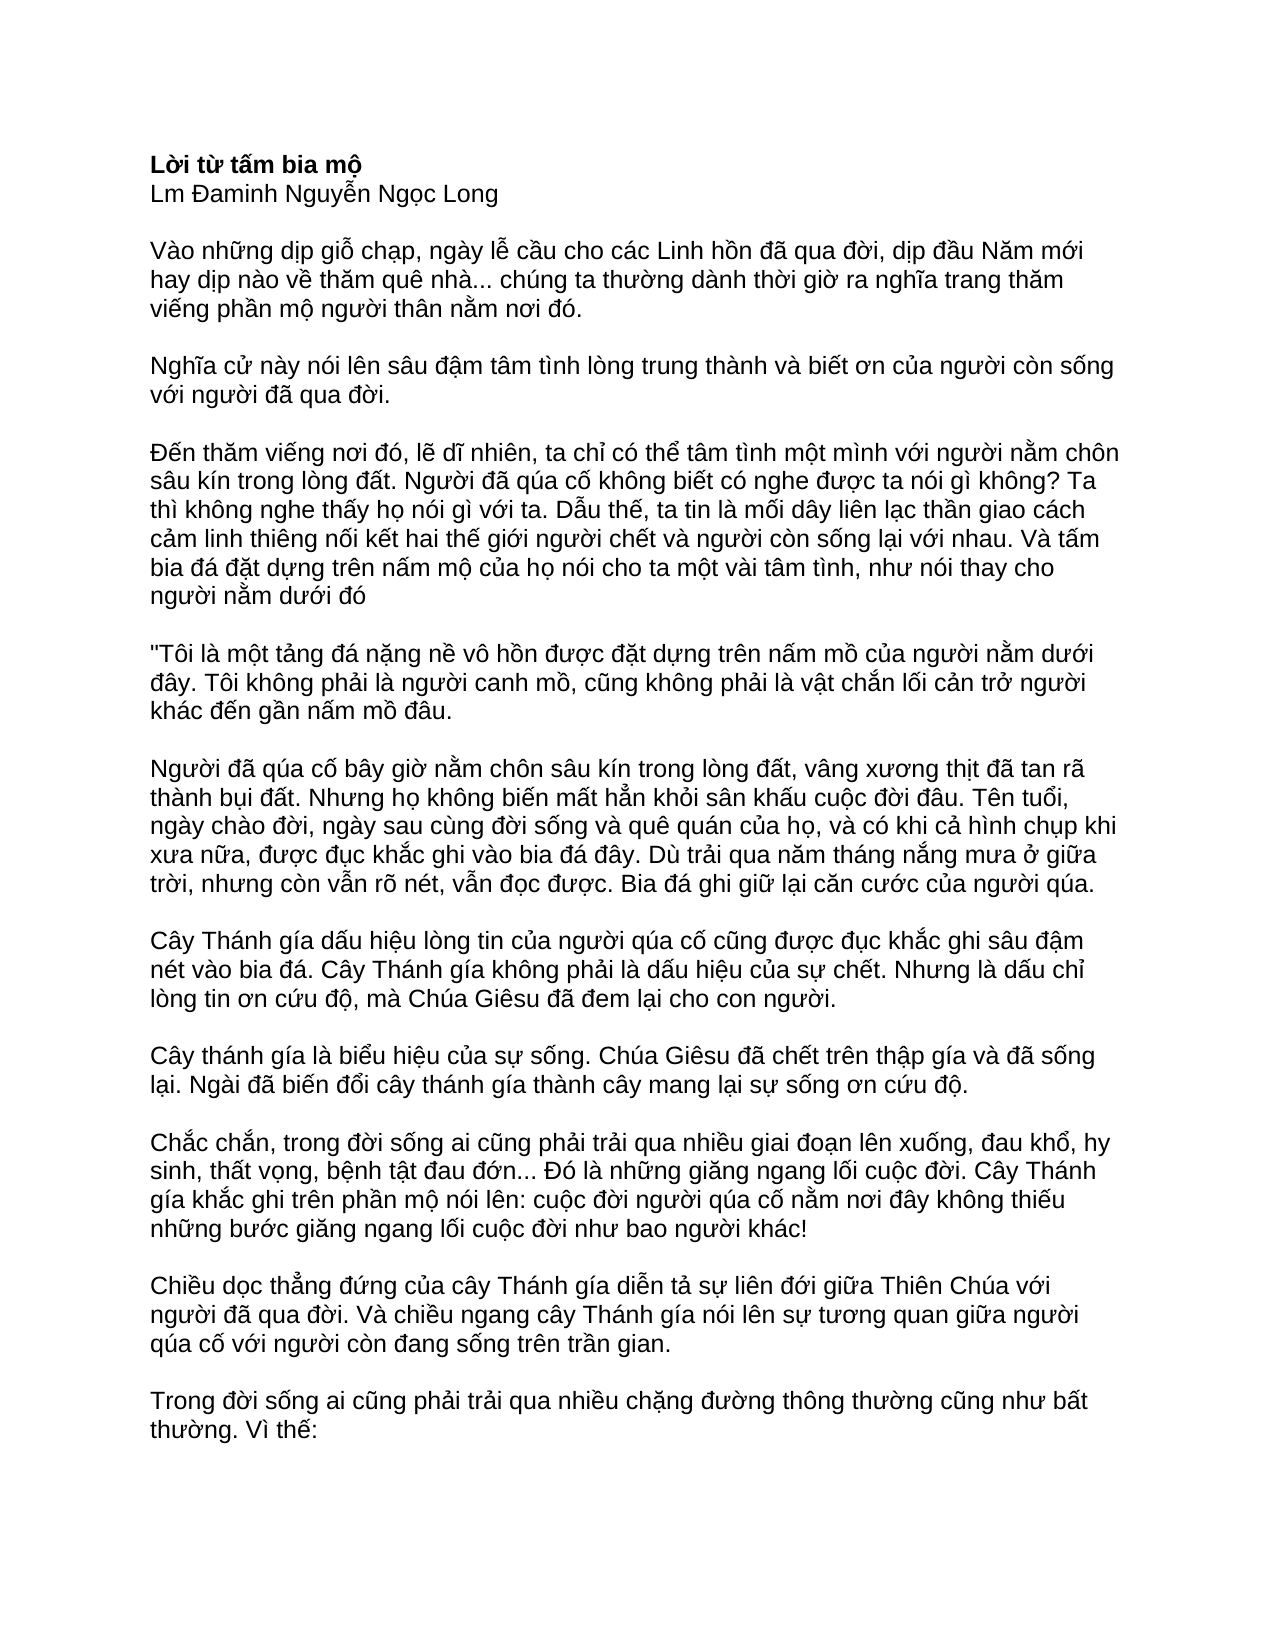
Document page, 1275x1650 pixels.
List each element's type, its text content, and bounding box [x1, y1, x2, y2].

text Cây Thánh gía dấu hiệu lòng tin của người qúa cố cũng được đục khắc ghi sâu đậm nét vào bia đá. Cây Thánh gía không phải là dấu hiệu của sự chết. Nhưng là dấu chỉ lòng tin ơn cứu độ, mà Chúa Giêsu đã đem lại cho con người. [150, 926, 1125, 1012]
text Trong đời sống ai cũng phải trải qua nhiều chặng đường thông thường cũng như bất thường. Vì thế: [150, 1386, 1125, 1444]
text Lời từ tấm bia mộ [150, 150, 1125, 179]
text Vào những dịp giỗ chạp, ngày lễ cầu cho các Linh hồn đã qua đời, dịp đầu Năm mới hay dịp nào về thăm quê nhà... chúng ta thường dành thời giờ ra nghĩa trang thăm viếng phần mộ người thân nằm nơi đó. [150, 236, 1125, 322]
text "Tôi là một tảng đá nặng nề vô hồn được đặt dựng trên nấm mồ của người nằm dưới đây. Tôi không phải là người canh mồ, cũng không phải là vật chắn lối cản trở người khác đến gần nấm mồ đâu. [150, 639, 1125, 725]
text Lm Đaminh Nguyễn Ngọc Long [150, 179, 1125, 207]
text Nghĩa cử này nói lên sâu đậm tâm tình lòng trung thành và biết ơn của người còn sống với người đã qua đời. [150, 351, 1125, 409]
text Cây thánh gía là biểu hiệu của sự sống. Chúa Giêsu đã chết trên thập gía và đã sống lại. Ngài đã biến đổi cây thánh gía thành cây mang lại sự sống ơn cứu độ. [150, 1041, 1125, 1099]
text Chiều dọc thẳng đứng của cây Thánh gía diễn tả sự liên đới giữa Thiên Chúa với người đã qua đời. Và chiều ngang cây Thánh gía nói lên sự tương quan giữa người qúa cố với người còn đang sống trên trần gian. [150, 1271, 1125, 1357]
text Ðến thăm viếng nơi đó, lẽ dĩ nhiên, ta chỉ có thể tâm tình một mình với người nằm chôn sâu kín trong lòng đất. Người đã qúa cố không biết có nghe được ta nói gì không? Ta thì không nghe thấy họ nói gì với ta. Dẫu thế, ta tin là mối dây liên lạc thần giao cách cảm linh thiêng nối kết hai thế giới người chết và người còn sống lại với nhau. Và tấm bia đá đặt dựng trên nấm mộ của họ nói cho ta một vài tâm tình, như nói thay cho người nằm dưới đó [150, 437, 1125, 610]
text Chắc chắn, trong đời sống ai cũng phải trải qua nhiều giai đoạn lên xuống, đau khổ, hy sinh, thất vọng, bệnh tật đau đớn... Ðó là những giăng ngang lối cuộc đời. Cây Thánh gía khắc ghi trên phần mộ nói lên: cuộc đời người qúa cố nằm nơi đây không thiếu những bước giăng ngang lối cuộc đời như bao người khác! [150, 1127, 1125, 1242]
text Người đã qúa cố bây giờ nằm chôn sâu kín trong lòng đất, vâng xương thịt đã tan rã thành bụi đất. Nhưng họ không biến mất hẳn khỏi sân khấu cuộc đời đâu. Tên tuổi, ngày chào đời, ngày sau cùng đời sống và quê quán của họ, và có khi cả hình chụp khi xưa nữa, được đục khắc ghi vào bia đá đây. Dù trải qua năm tháng nắng mưa ở giữa trời, nhưng còn vẫn rõ nét, vẫn đọc được. Bia đá ghi giữ lại căn cước của người qúa. [150, 754, 1125, 897]
